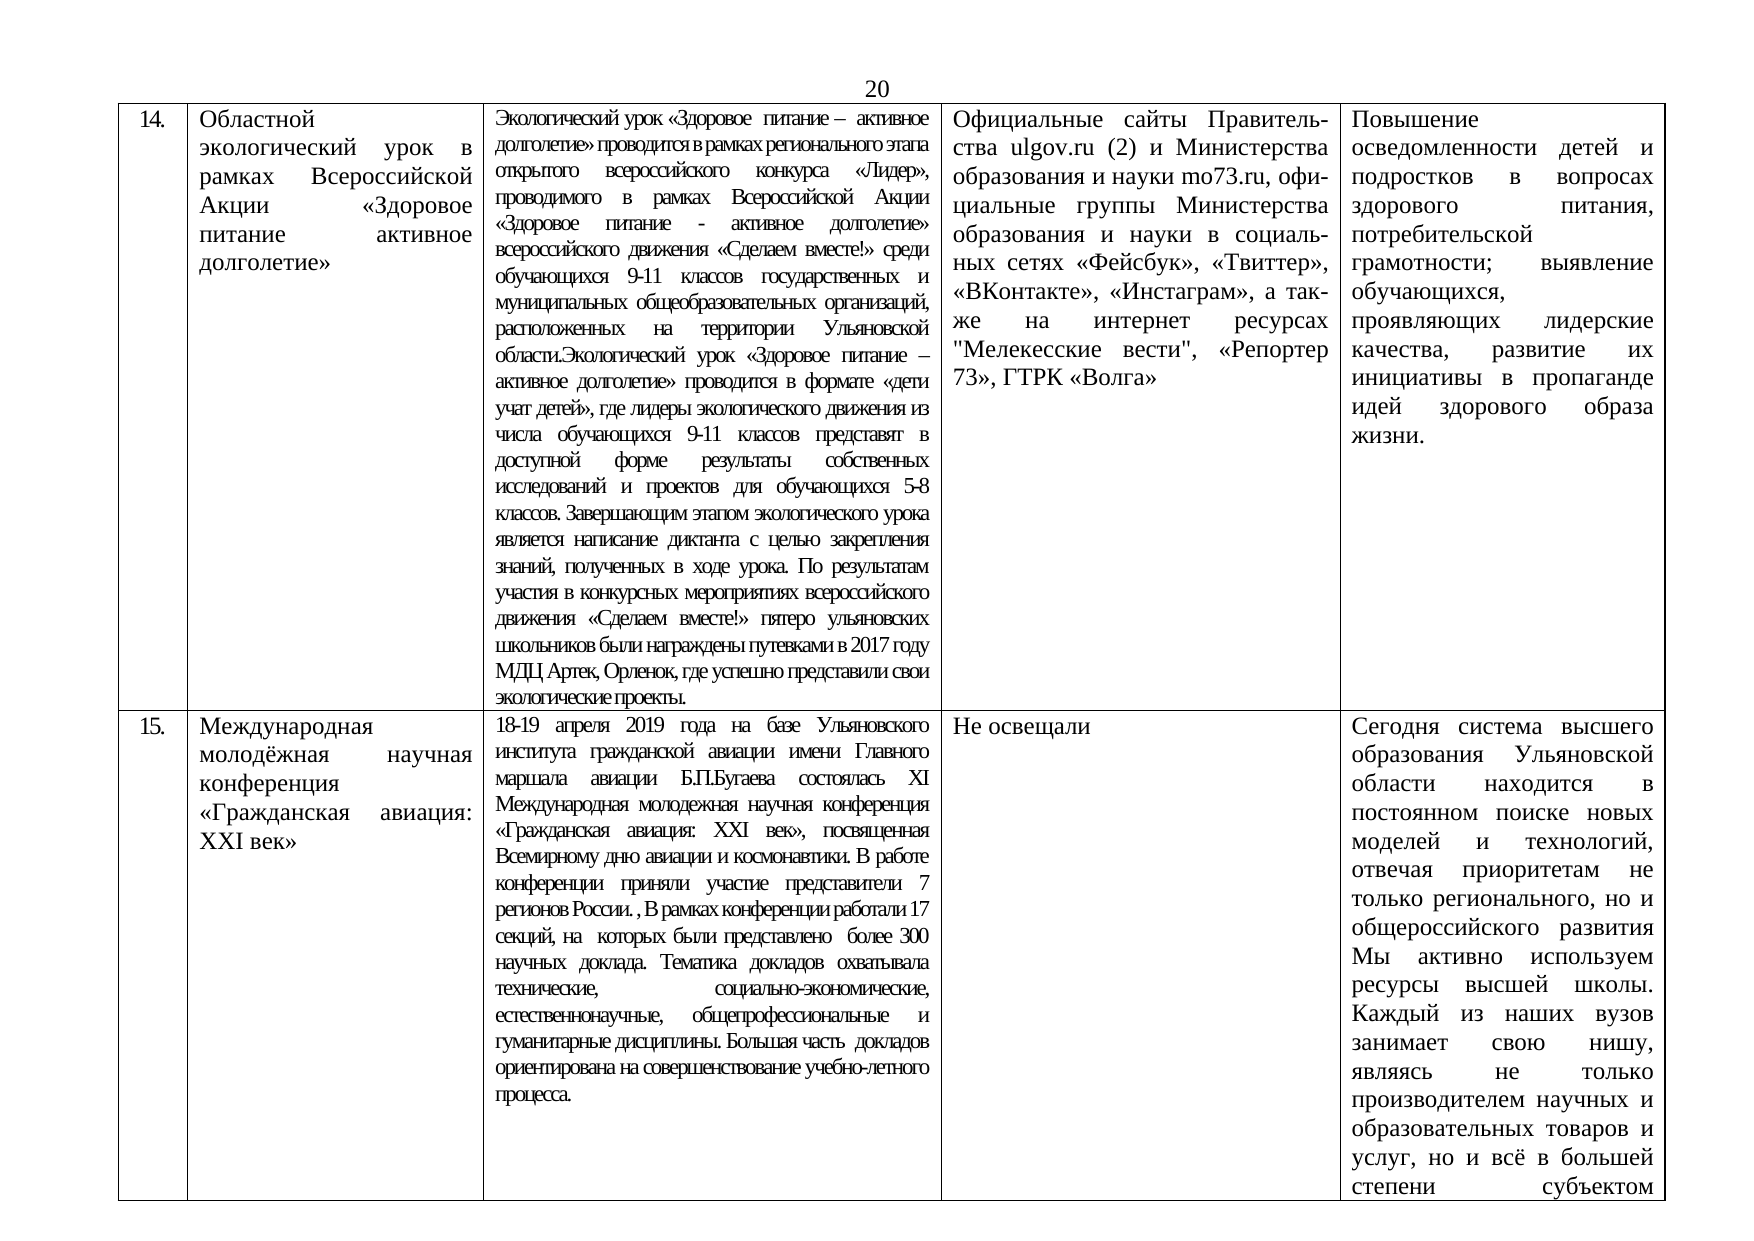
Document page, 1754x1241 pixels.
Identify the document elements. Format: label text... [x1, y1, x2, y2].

table_cell 14. [119, 104, 187, 710]
table_cell Официальные сайты Правитель-ства ulgov.ru (2) и Министерства образования и науки mo73.ru, офи-циальные группы Министерства образования и науки в социаль-ных сетях «Фейсбук», «Твиттер», «ВКонтакте», «Инстаграм», а так-же на интернет ресурсах "Мелекесские вести", «Репортер 73», ГТРК «Волга» [942, 104, 1340, 710]
table_cell Экологический урок «Здоровое питание – активное долголетие» проводится в рамках регионального этапа открытого всероссийского конкурса «Лидер», проводимого в рамках Всероссийской Акции «Здоровое питание - активное долголетие» всероссийского движения «Сделаем вместе!» среди обучающихся 9-11 классов государственных и муниципальных общеобразовательных организаций, расположенных на территории Ульяновской области.Экологический урок «Здоровое питание – активное долголетие» проводится в формате «дети учат детей», где лидеры экологического движения из числа обучающихся 9-11 классов представят в доступной форме результаты собственных исследований и проектов для обучающихся 5-8 классов. Завершающим этапом экологического урока является написание диктанта с целью закрепления знаний, полученных в ходе урока. По результатам участия в конкурсных мероприятиях всероссийского движения «Сделаем вместе!» пятеро ульяновских школьников были награждены путевками в 2017 году МДЦ Артек, Орленок, где успешно представили свои экологические проекты. [484, 104, 941, 710]
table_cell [1341, 711, 1664, 1199]
table_cell Не освещали [942, 711, 1340, 1199]
table_cell 15. [119, 711, 187, 1199]
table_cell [188, 711, 483, 1199]
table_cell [484, 711, 941, 1199]
table_cell Повышение осведомленности детей и подростков в вопросах здорового питания, потребительской грамотности; выявление обучающихся, проявляющих лидерские качества, развитие их инициативы в пропаганде идей здорового образа жизни. [1341, 104, 1664, 710]
table_cell Областной экологический урок в рамках Всероссийской Акции «Здоровое питание активное долголетие» [188, 104, 483, 710]
